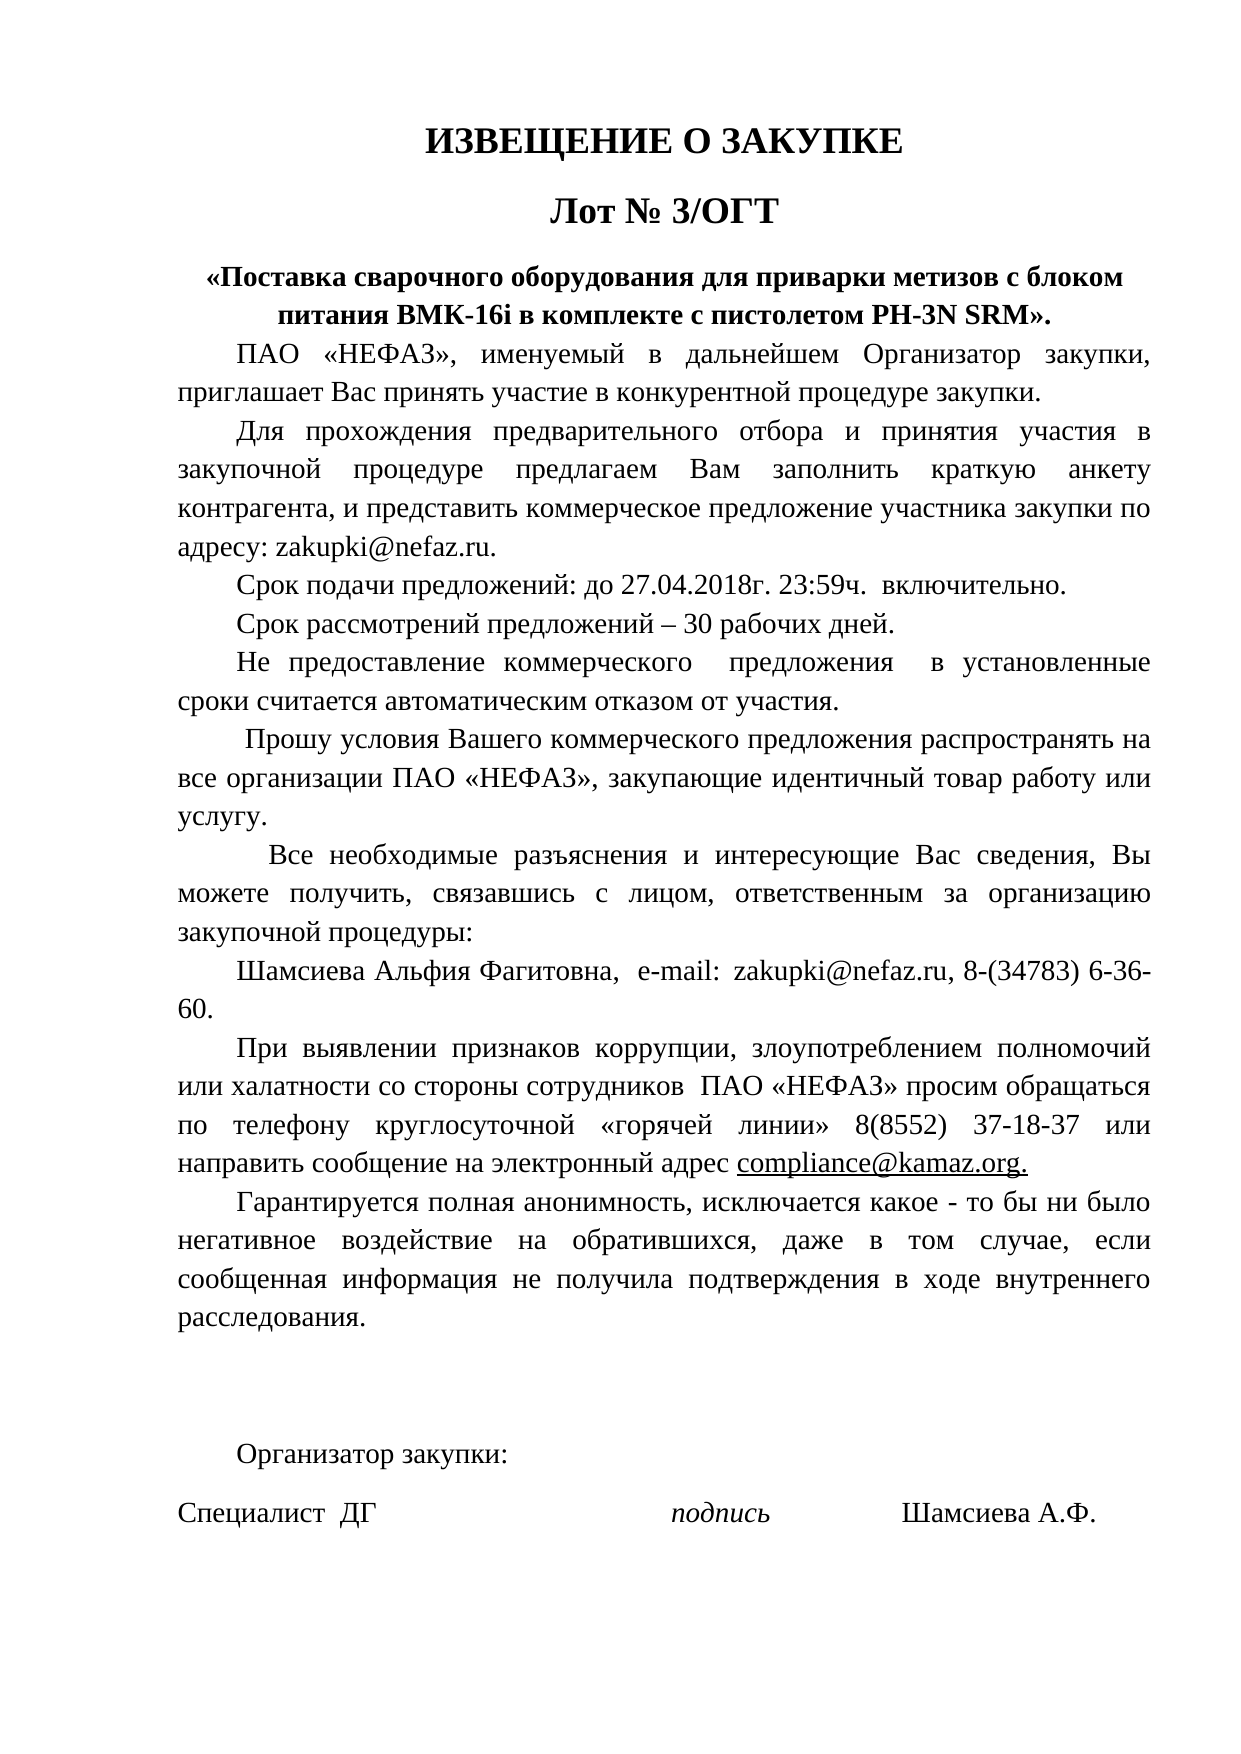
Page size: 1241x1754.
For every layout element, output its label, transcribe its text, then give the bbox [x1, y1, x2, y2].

text Прошу условия Вашего коммерческого предложения распространять на все организации ПАО «НЕФАЗ», закупающие идентичный товар работу или услугу. [177, 721, 1152, 832]
text Все необходимые разъяснения и интересующие Вас сведения, Вы можете получить, связавшись с лицом, ответственным за организацию закупочной процедуры: [177, 837, 1152, 948]
text Специалист ДГ подпись Шамсиева А.Ф. [177, 1495, 1152, 1529]
text Срок рассмотрений предложений – 30 рабочих дней. [177, 606, 1152, 639]
text Не предоставление коммерческого предложения в установленные сроки считается автоматическим отказом от участия. [177, 644, 1152, 716]
text ПАО «НЕФАЗ», именуемый в дальнейшем Организатор закупки, приглашает Вас принять участие в конкурентной процедуре закупки. [177, 336, 1152, 408]
text Шамсиева Альфия Фагитовна, e-mail: zakupki@nefaz.ru, 8-(34783) 6-36-60. [177, 953, 1152, 1025]
text ИЗВЕЩЕНИЕ О ЗАКУПКЕ [177, 118, 1152, 161]
text Срок подачи предложений: до 27.04.2018г. 23:59ч. включительно. [177, 567, 1152, 601]
text «Поставка сварочного оборудования для приварки метизов с блоком питания ВМК-16i в комплекте с пистолетом РН-3N SRM». [177, 259, 1152, 331]
text При выявлении признаков коррупции, злоупотреблением полномочий или халатности со стороны сотрудников ПАО «НЕФАЗ» просим обращаться по телефону круглосуточной «горячей линии» 8(8552) 37-18-37 или направить сообщение на электронный адрес compliance@kamaz.org. [177, 1030, 1152, 1179]
text Для прохождения предварительного отбора и принятия участия в закупочной процедуре предлагаем Вам заполнить краткую анкету контрагента, и представить коммерческое предложение участника закупки по адресу: zakupki@nefaz.ru. [177, 413, 1152, 562]
text Лот № 3/ОГТ [177, 188, 1152, 232]
text Гарантируется полная анонимность, исключается какое - то бы ни было негативное воздействие на обратившихся, даже в том случае, если сообщенная информация не получила подтверждения в ходе внутреннего расследования. [177, 1184, 1152, 1333]
text Организатор закупки: [177, 1436, 1152, 1469]
